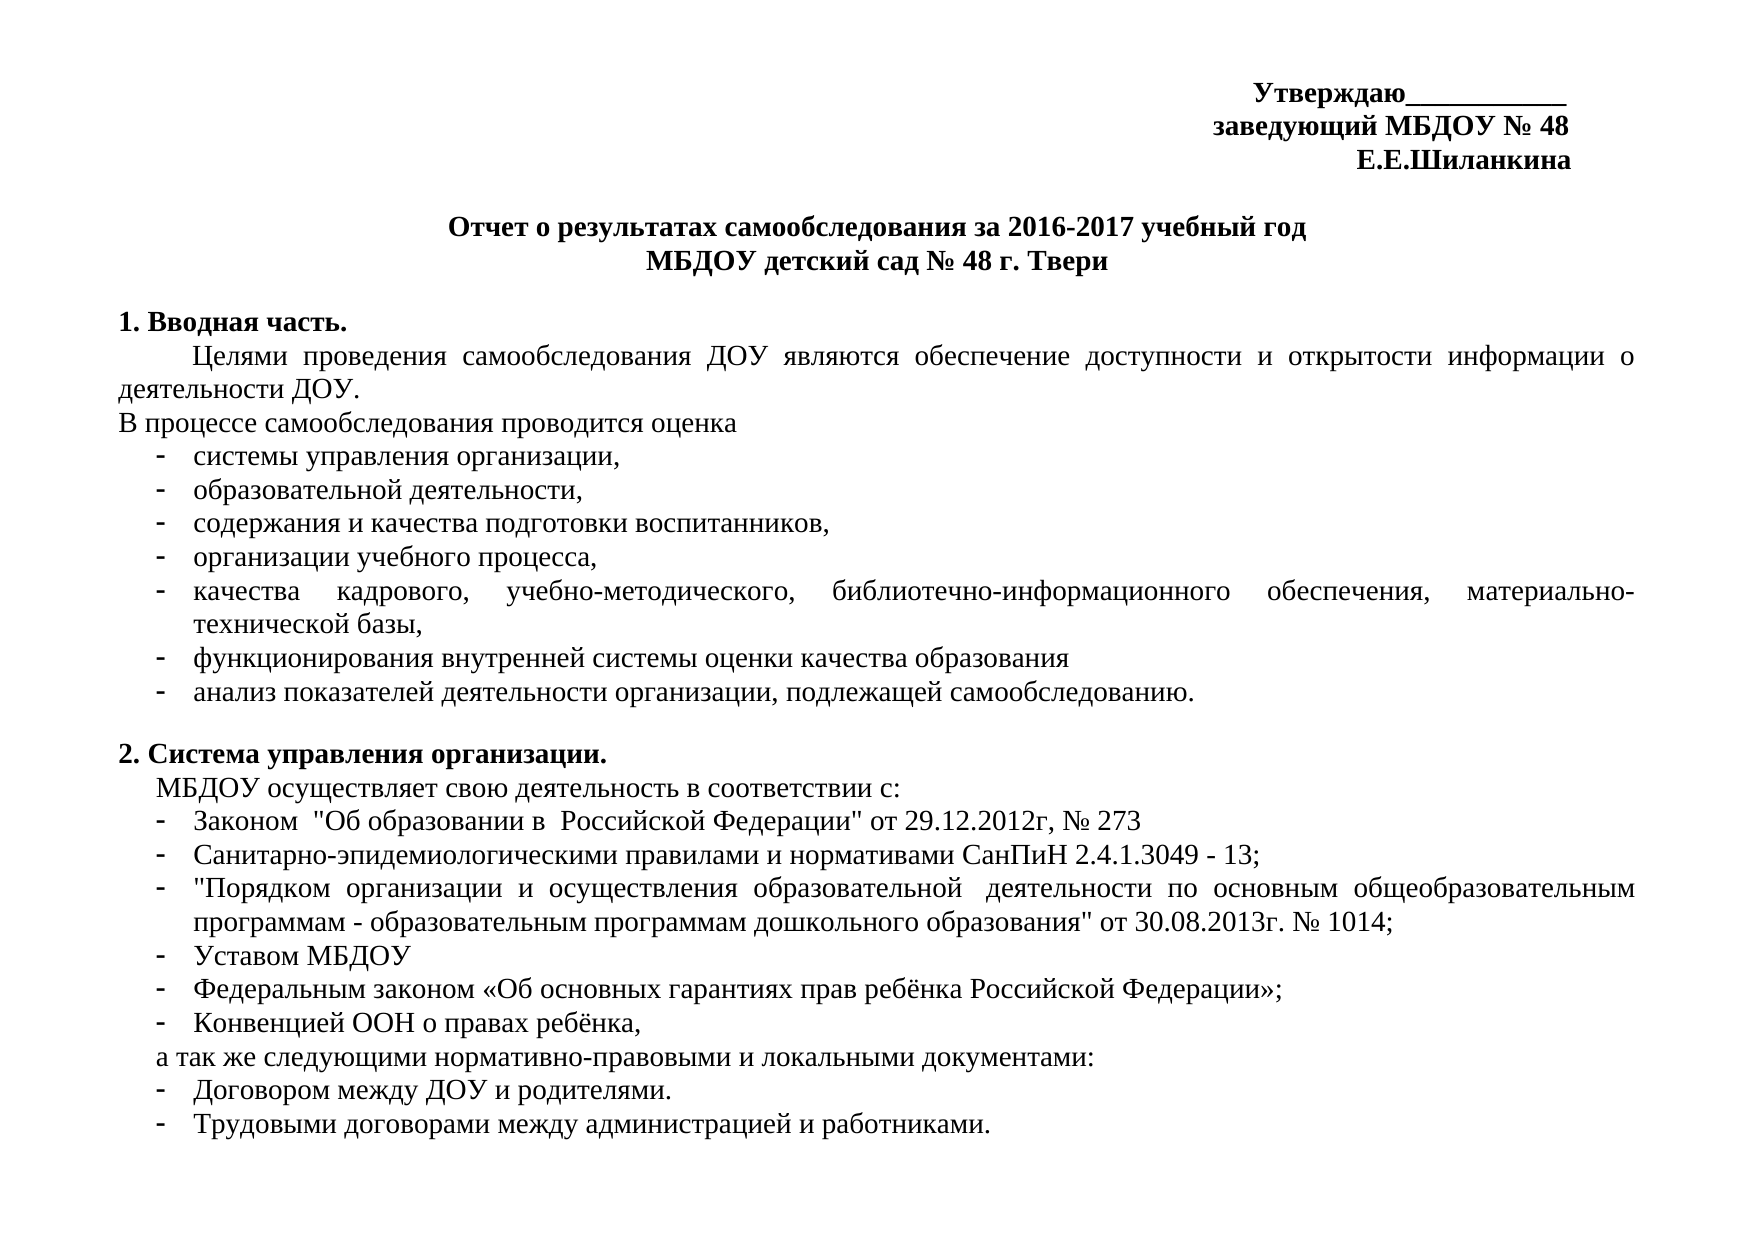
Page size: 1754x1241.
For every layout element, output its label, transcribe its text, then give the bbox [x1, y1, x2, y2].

list Трудовыми договорами между администрацией и работниками. [156, 1106, 1636, 1139]
text В процессе самообследования проводится оценка [118, 405, 1636, 438]
list организации учебного процесса, [156, 539, 1636, 573]
text Отчет о результатах самообследования за 2016-2017 учебный год [118, 209, 1636, 243]
list Уставом МБДОУ [156, 938, 1636, 971]
list качества кадрового, учебно-методического, библиотечно-информационного обеспечения, материально-технической базы, [156, 573, 1636, 640]
text Е.Е.Шиланкина [118, 142, 1636, 176]
text МБДОУ детский сад № 48 г. Твери [118, 243, 1636, 304]
text 1. Вводная часть. [118, 304, 1636, 338]
list Законом "Об образовании в Российской Федерации" от 29.12.2012г, № 273 [156, 803, 1636, 837]
text Целями проведения самообследования ДОУ являются обеспечение доступности и открытости информации о деятельности ДОУ. [118, 338, 1636, 405]
list Санитарно-эпидемиологическими правилами и нормативами СанПиН 2.4.1.3049 - 13; [156, 837, 1636, 871]
list анализ показателей деятельности организации, подлежащей самообследованию. [156, 674, 1636, 707]
text а так же следующими нормативно-правовыми и локальными документами: [156, 1039, 1636, 1072]
text МБДОУ осуществляет свою деятельность в соответствии с: [118, 770, 1636, 803]
list образовательной деятельности, [156, 472, 1636, 506]
text Утверждаю___________ [118, 75, 1636, 108]
text заведующий МБДОУ № 48 [118, 108, 1636, 142]
text 2. Система управления организации. [118, 736, 1636, 770]
list системы управления организации, [156, 438, 1636, 472]
list Конвенцией ООН о правах ребёнка, [156, 1005, 1636, 1039]
list Договором между ДОУ и родителями. [156, 1072, 1636, 1106]
list функционирования внутренней системы оценки качества образования [156, 640, 1636, 674]
list Федеральным законом «Об основных гарантиях прав ребёнка Российской Федерации»; [156, 971, 1636, 1005]
list содержания и качества подготовки воспитанников, [156, 506, 1636, 539]
list "Порядком организации и осуществления образовательной деятельности по основным общеобразовательным программам - образовательным программам дошкольного образования" от 30.08.2013г. № 1014; [156, 871, 1636, 938]
